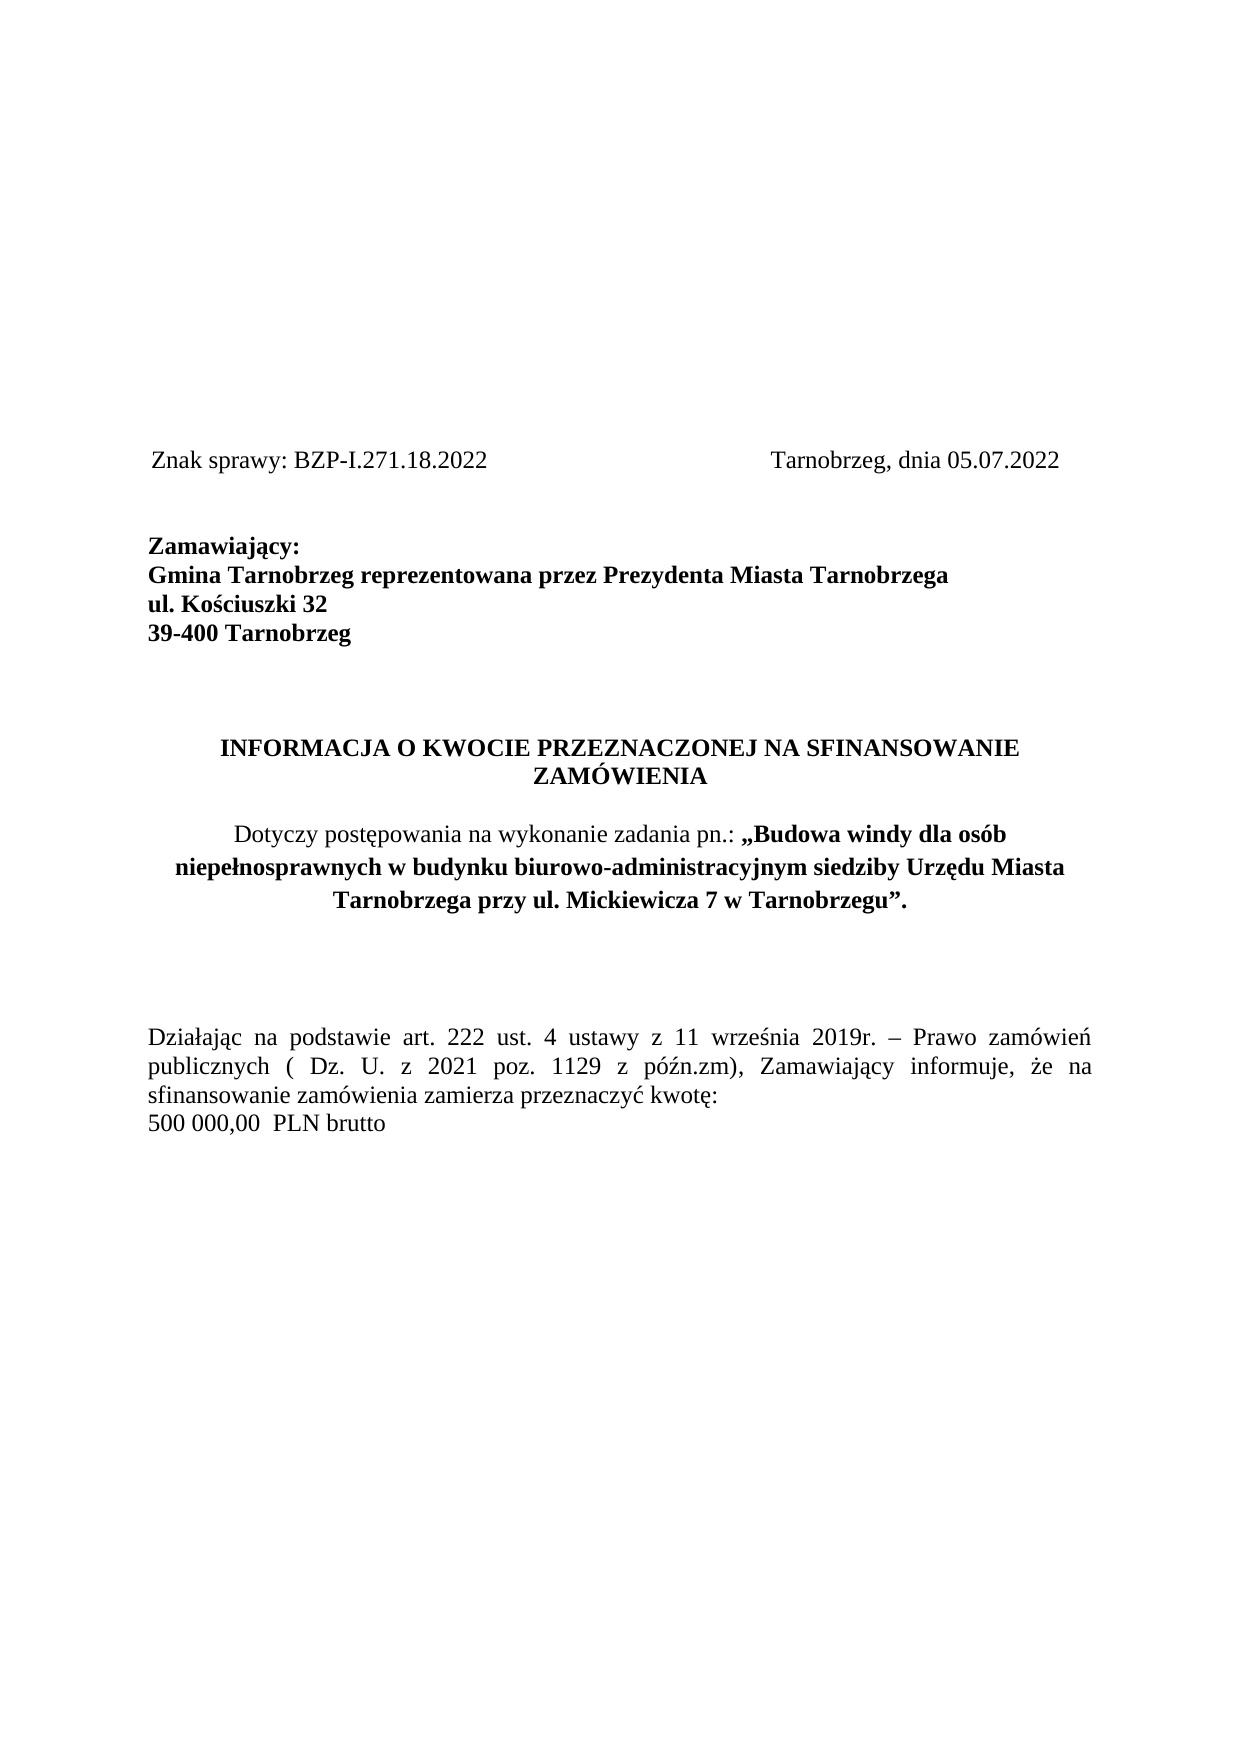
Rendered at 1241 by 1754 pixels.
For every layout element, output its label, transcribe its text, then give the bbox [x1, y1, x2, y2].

text Gmina Tarnobrzeg reprezentowana przez Prezydenta Miasta Tarnobrzega [148, 560, 1093, 589]
text INFORMACJA O KWOCIE PRZEZNACZONEJ NA SFINANSOWANIE ZAMÓWIENIA [148, 733, 1093, 790]
text 39-400 Tarnobrzeg [148, 618, 1093, 646]
text Znak sprawy: BZP-I.271.18.2022 Tarnobrzeg, dnia 05.07.2022 [118, 445, 1093, 474]
text Zamawiający: [148, 531, 1093, 560]
text Dotyczy postępowania na wykonanie zadania pn.: „Budowa windy dla osób niepełnosprawnych w budynku biurowo-administracyjnym siedziby Urzędu Miasta Tarnobrzega przy ul. Mickiewicza 7 w Tarnobrzegu”. [148, 819, 1093, 914]
text ul. Kościuszki 32 [148, 589, 1093, 618]
text Działając na podstawie art. 222 ust. 4 ustawy z 11 września 2019r. – Prawo zamówień publicznych ( Dz. U. z 2021 poz. 1129 z późn.zm), Zamawiający informuje, że na sfinansowanie zamówienia zamierza przeznaczyć kwotę: [148, 1022, 1093, 1108]
text 500 000,00 PLN brutto [148, 1108, 1093, 1137]
